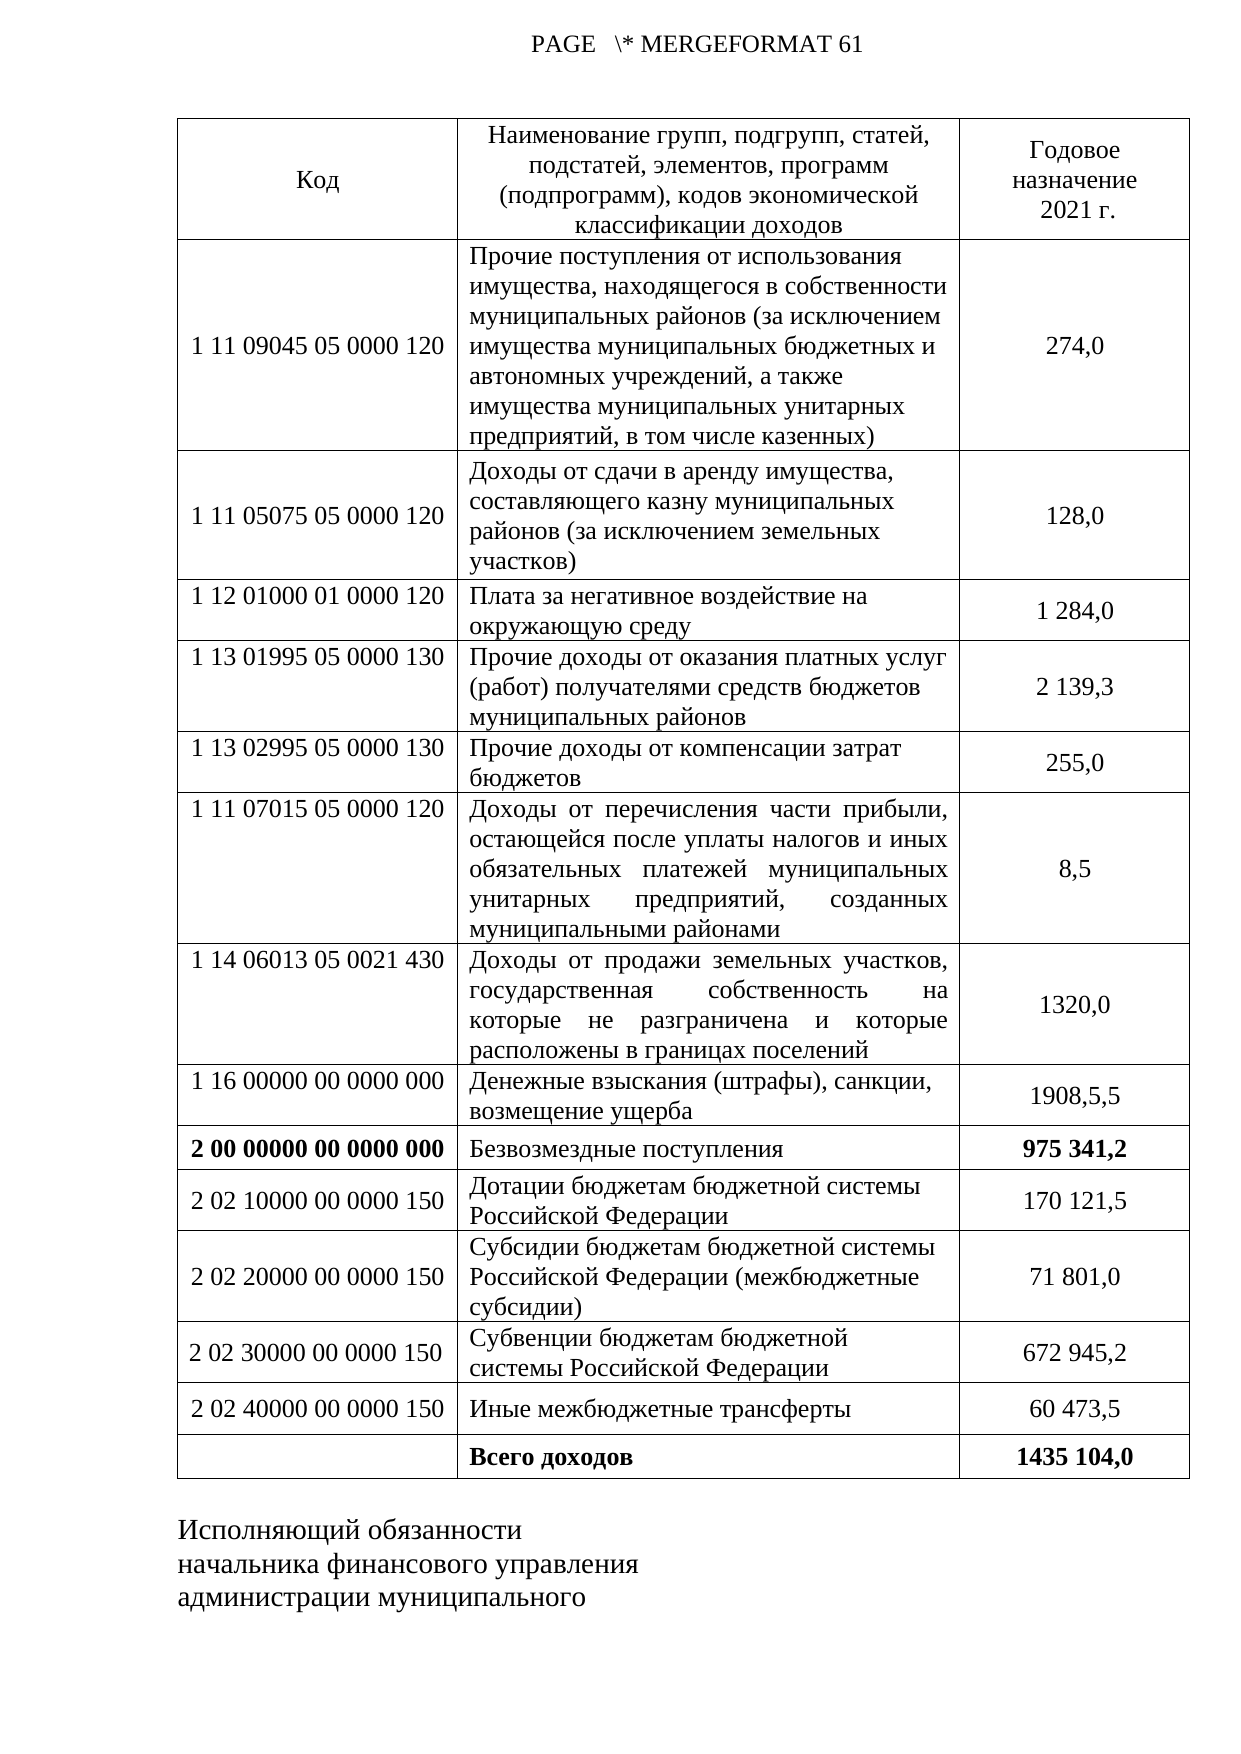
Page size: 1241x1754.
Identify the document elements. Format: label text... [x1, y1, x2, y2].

table_cell 1 13 02995 05 0000 130 [178, 732, 457, 792]
table_cell Прочие поступления от использования имущества, находящегося в собственности муниципальных районов (за исключением имущества муниципальных бюджетных и автономных учреждений, а также имущества муниципальных унитарных предприятий, в том числе казенных) [458, 240, 959, 450]
table_cell Прочие доходы от оказания платных услуг (работ) получателями средств бюджетов муниципальных районов [458, 641, 959, 731]
table_cell [178, 1435, 457, 1478]
table_cell Доходы от продажи земельных участков, государственная собственность на которые не разграничена и которые расположены в границах поселений [458, 944, 959, 1064]
table_cell 1 11 05075 05 0000 120 [178, 451, 457, 579]
table_cell 170 121,5 [960, 1170, 1189, 1230]
table_cell 2 02 30000 00 0000 150 [178, 1322, 457, 1382]
table_cell 274,0 [960, 240, 1189, 450]
table_cell 1 12 01000 01 0000 120 [178, 580, 457, 640]
table_cell Доходы от сдачи в аренду имущества, составляющего казну муниципальных районов (за исключением земельных участков) [458, 451, 959, 579]
table_cell 1 13 01995 05 0000 130 [178, 641, 457, 731]
table_cell 1435 104,0 [960, 1435, 1189, 1478]
table_cell Иные межбюджетные трансферты [458, 1383, 959, 1434]
table_cell 2 139,3 [960, 641, 1189, 731]
table_cell Доходы от перечисления части прибыли, остающейся после уплаты налогов и иных обязательных платежей муниципальных унитарных предприятий, созданных муниципальными районами [458, 793, 959, 943]
table_cell 1908,5,5 [960, 1065, 1189, 1125]
table_cell Плата за негативное воздействие на окружающую среду [458, 580, 959, 640]
text Исполняющий обязанности [177, 1512, 1211, 1546]
table_cell Прочие доходы от компенсации затрат бюджетов [458, 732, 959, 792]
table_cell 128,0 [960, 451, 1189, 579]
table_cell 1 11 09045 05 0000 120 [178, 240, 457, 450]
table_cell 672 945,2 [960, 1322, 1189, 1382]
table_header Код [178, 119, 457, 239]
text администрации муниципального [177, 1579, 1211, 1613]
table_cell 2 00 00000 00 0000 000 [178, 1126, 457, 1169]
table_cell 8,5 [960, 793, 1189, 943]
text начальника финансового управления [177, 1546, 1211, 1579]
table_cell 1320,0 [960, 944, 1189, 1064]
table_cell 1 14 06013 05 0021 430 [178, 944, 457, 1064]
table_cell 975 341,2 [960, 1126, 1189, 1169]
table_cell 1 11 07015 05 0000 120 [178, 793, 457, 943]
table_cell 2 02 40000 00 0000 150 [178, 1383, 457, 1434]
table_cell Дотации бюджетам бюджетной системы Российской Федерации [458, 1170, 959, 1230]
table_cell Денежные взыскания (штрафы), санкции, возмещение ущерба [458, 1065, 959, 1125]
table_cell Безвозмездные поступления [458, 1126, 959, 1169]
table_cell 255,0 [960, 732, 1189, 792]
table_cell 2 02 10000 00 0000 150 [178, 1170, 457, 1230]
table_cell 71 801,0 [960, 1231, 1189, 1321]
table_cell 1 16 00000 00 0000 000 [178, 1065, 457, 1125]
table_header Наименование групп, подгрупп, статей, подстатей, элементов, программ (подпрограмм), кодов экономической классификации доходов [458, 119, 959, 239]
table_cell Всего доходов [458, 1435, 959, 1478]
table_cell Субвенции бюджетам бюджетной системы Российской Федерации [458, 1322, 959, 1382]
table_cell 1 284,0 [960, 580, 1189, 640]
table_cell 2 02 20000 00 0000 150 [178, 1231, 457, 1321]
table_cell 60 473,5 [960, 1383, 1189, 1434]
table_header Годовое назначение 2021 г. [960, 119, 1189, 239]
table_cell Субсидии бюджетам бюджетной системы Российской Федерации (межбюджетные субсидии) [458, 1231, 959, 1321]
